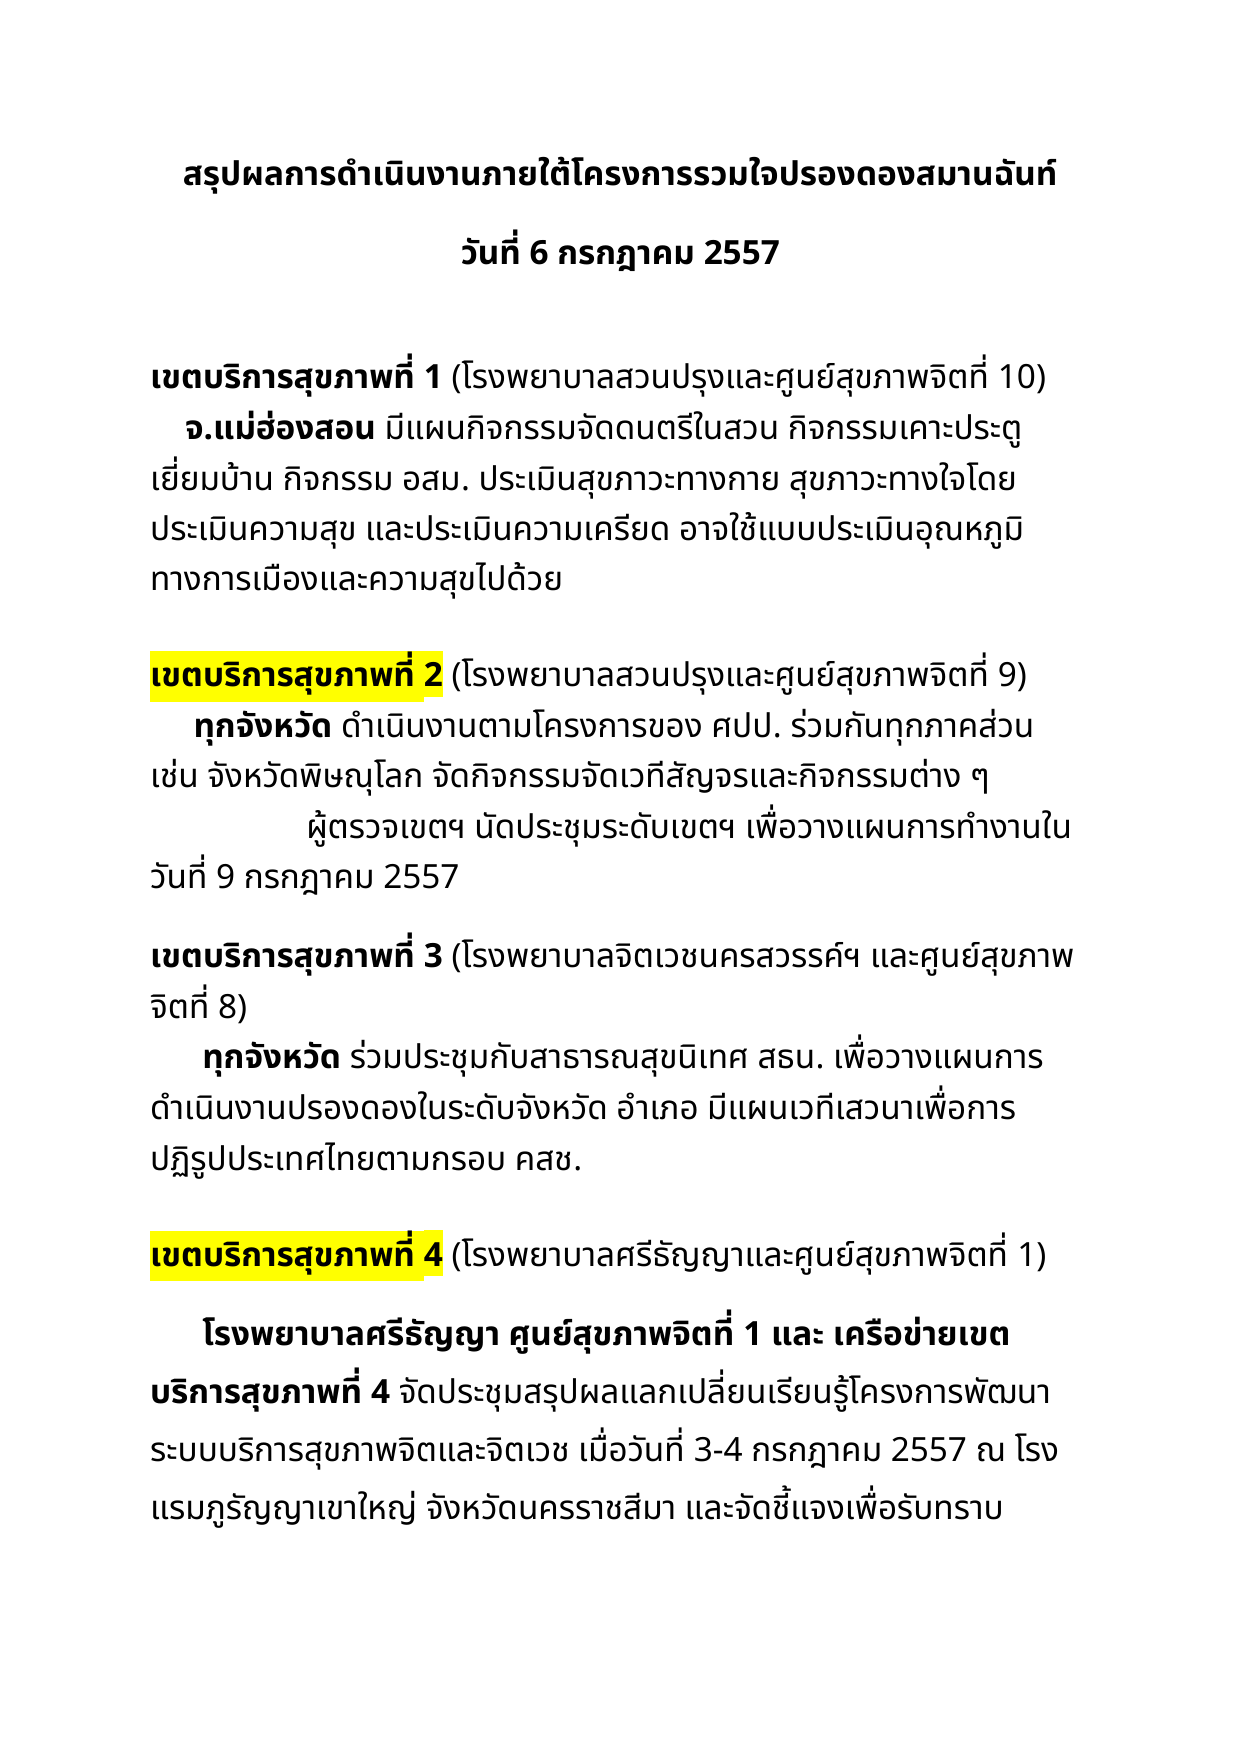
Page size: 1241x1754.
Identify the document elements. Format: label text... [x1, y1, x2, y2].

text เขตบริการสุขภาพที่ 2 (โรงพยาบาลสวนปรุงและศูนย์สุขภาพจิตที่ 9) [424, 651, 1090, 702]
text วันที่ 6 กรกฎาคม 2557 [150, 229, 1090, 279]
text ผู้ตรวจเขตฯ นัดประชุมระดับเขตฯ เพื่อวางแผนการทำงานในวันที่ 9 กรกฎาคม 2557 [150, 803, 1090, 904]
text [150, 1309, 1090, 1534]
text เขตบริการสุขภาพที่ 3 (โรงพยาบาลจิตเวชนครสวรรค์ฯ และศูนย์สุขภาพจิตที่ 8) [150, 932, 1090, 1033]
text จ.แม่ฮ่องสอน มีแผนกิจกรรมจัดดนตรีในสวน กิจกรรมเคาะประตูเยี่ยมบ้าน กิจกรรม อสม. ประเมินสุขภาวะทางกาย สุขภาวะทางใจโดยประเมินความสุข และประเมินความเครียด อาจใช้แบบประเมินอุณหภูมิทางการเมืองและความสุขไปด้วย [150, 404, 1090, 606]
text ทุกจังหวัด ร่วมประชุมกับสาธารณสุขนิเทศ สธน. เพื่อวางแผนการดำเนินงานปรองดองในระดับจังหวัด อำเภอ มีแผนเวทีเสวนาเพื่อการปฏิรูปประเทศไทยตามกรอบ คสช. [150, 1033, 1090, 1185]
text เขตบริการสุขภาพที่ 1 (โรงพยาบาลสวนปรุงและศูนย์สุขภาพจิตที่ 10) [150, 353, 1090, 404]
text ทุกจังหวัด ดำเนินงานตามโครงการของ ศปป. ร่วมกันทุกภาคส่วน เช่น จังหวัดพิษณุโลก จัดกิจกรรมจัดเวทีสัญจรและกิจกรรมต่าง ๆ [150, 702, 1090, 803]
text เขตบริการสุขภาพที่ 4 (โรงพยาบาลศรีธัญญาและศูนย์สุขภาพจิตที่ 1) [424, 1230, 1090, 1281]
text สรุปผลการดำเนินงานภายใต้โครงการรวมใจปรองดองสมานฉันท์ [150, 150, 1090, 200]
